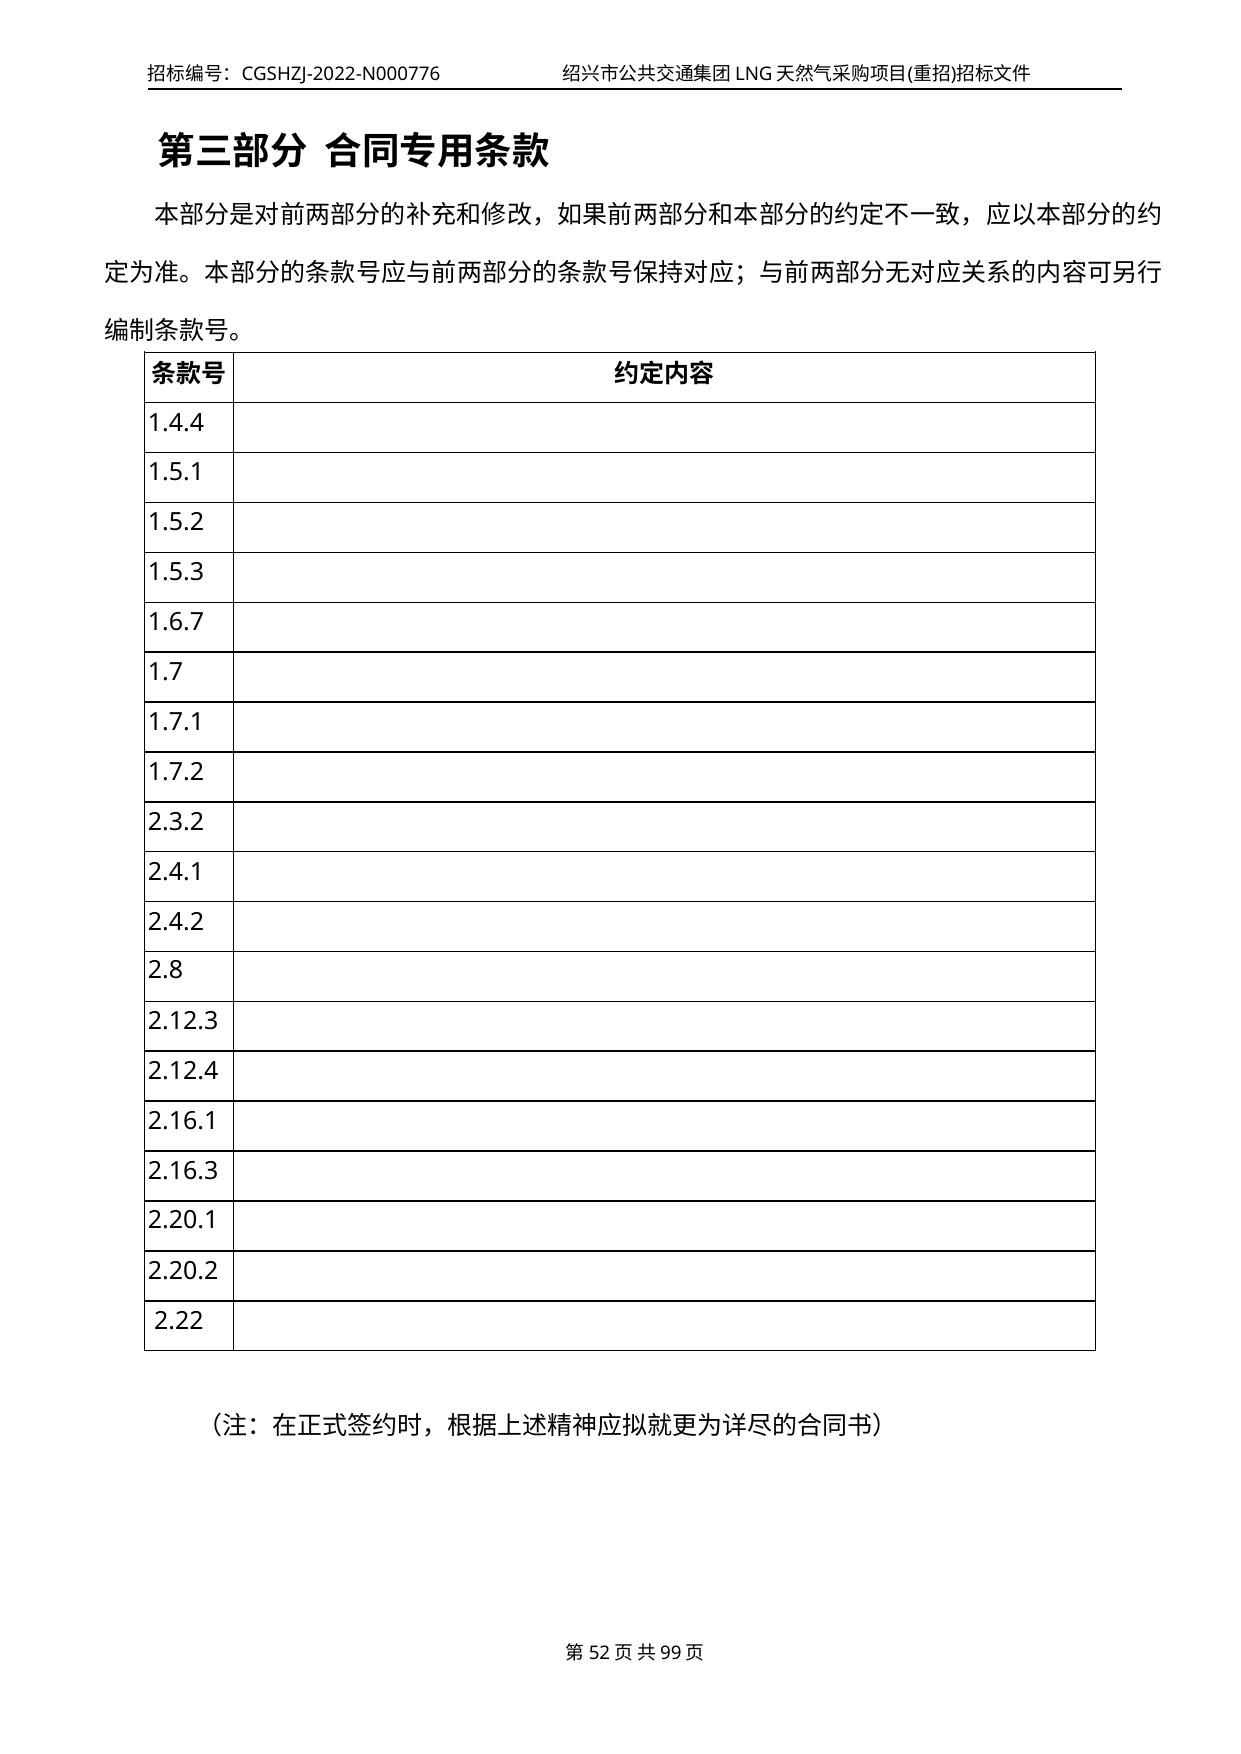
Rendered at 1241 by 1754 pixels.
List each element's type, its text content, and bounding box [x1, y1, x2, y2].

table_cell [234, 803, 1095, 851]
table_cell 1.6.7 [145, 603, 233, 651]
table_cell [234, 403, 1095, 452]
table_cell 2.8 [145, 952, 233, 1001]
table_cell [234, 603, 1095, 651]
table_cell [234, 1152, 1095, 1200]
table_cell 2.4.2 [145, 902, 233, 951]
table_cell [234, 653, 1095, 701]
table_cell [234, 1052, 1095, 1100]
table_cell 2.12.3 [145, 1002, 233, 1050]
table_cell [234, 902, 1095, 951]
table_cell 1.5.3 [145, 553, 233, 601]
table_cell 1.5.2 [145, 503, 233, 551]
table_cell [234, 503, 1095, 551]
table_cell [234, 952, 1095, 1001]
table_cell [234, 852, 1095, 901]
table_cell [234, 753, 1095, 801]
table_cell 2.16.1 [145, 1102, 233, 1150]
table_cell [234, 1252, 1095, 1300]
table_header 条款号 [145, 353, 233, 402]
table_cell 1.7.1 [145, 703, 233, 751]
table_cell 2.12.4 [145, 1052, 233, 1100]
table_cell [234, 1102, 1095, 1150]
table_cell [234, 1002, 1095, 1050]
table_cell 2.4.1 [145, 852, 233, 901]
table_cell 1.7.2 [145, 753, 233, 801]
table_cell 2.20.1 [145, 1202, 233, 1250]
table_cell [234, 453, 1095, 502]
table_cell 1.5.1 [145, 453, 233, 502]
table_cell 2.3.2 [145, 803, 233, 851]
table_cell 1.4.4 [145, 403, 233, 452]
text 2.23根据《绍兴市柴油动力移动源排气污染防治办法》第九条、第十三条的规定，乙方在合同实施过程中使用的柴油动力移动源（柴油货车、非道路移动机械）必须符合低排放要求并已向生态环境部门申领绿色编码，在进入作业现场前须如实向甲方登记报备绿色编码，未申领绿色编码的柴油动力移动源不得进入作业现场施工。在作业现场发现有未申领绿色编码的柴油动力移动源或者未如实进行绿色编码报备的，认定乙方违约，按照本合同违约条款承担相应违约责任。 第三部分 合同专用条款 [148, 118, 1122, 176]
table_cell [234, 1202, 1095, 1250]
text （注：在正式签约时，根据上述精神应拟就更为详尽的合同书） [148, 1402, 1122, 1442]
table_cell 1.7 [145, 653, 233, 701]
table_cell [234, 553, 1095, 601]
table_cell 2.20.2 [145, 1252, 233, 1300]
table_cell [234, 1302, 1095, 1350]
text 本部分是对前两部分的补充和修改，如果前两部分和本部分的约定不一致，应以本部分的约定为准。本部分的条款号应与前两部分的条款号保持对应；与前两部分无对应关系的内容可另行编制条款号。 [104, 176, 1166, 351]
table_cell [234, 703, 1095, 751]
table_cell 2.22 [145, 1302, 233, 1350]
table_cell 2.16.3 [145, 1152, 233, 1200]
table_header 约定内容 [234, 353, 1095, 402]
